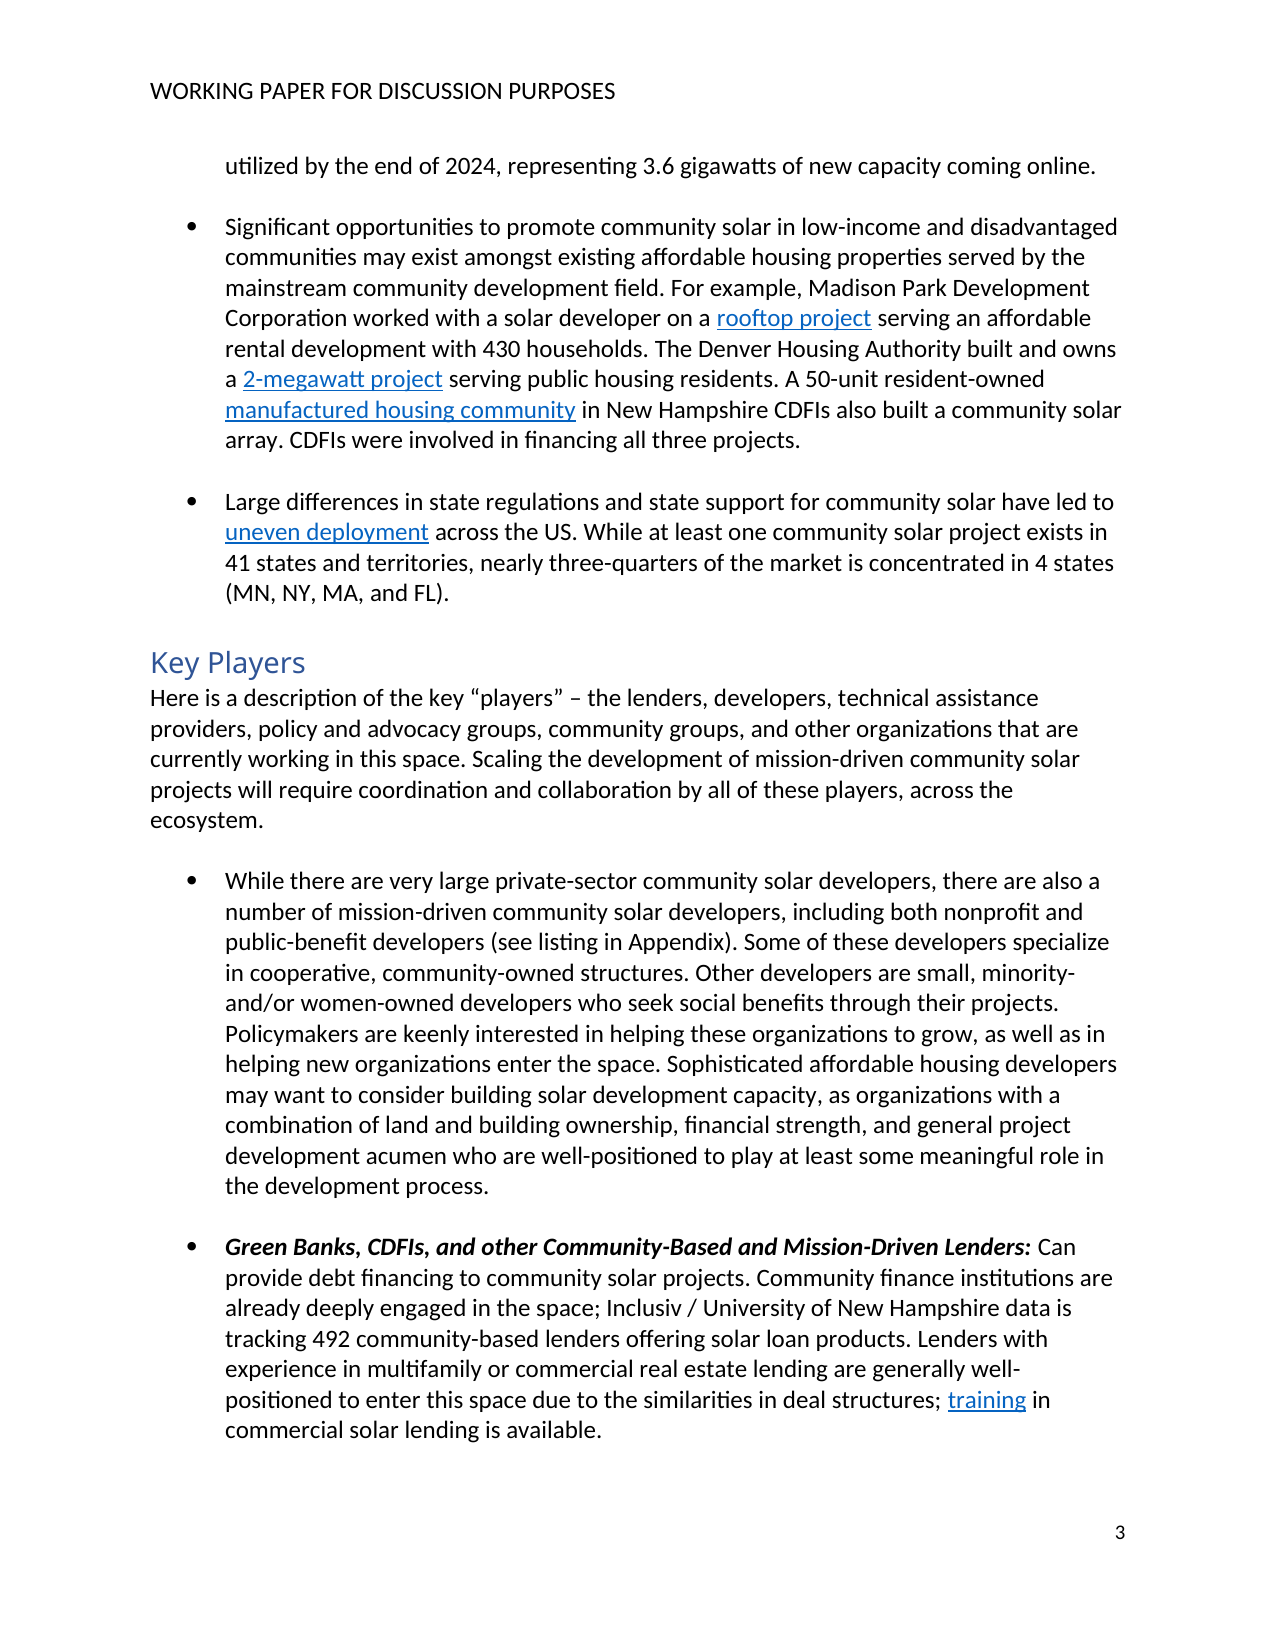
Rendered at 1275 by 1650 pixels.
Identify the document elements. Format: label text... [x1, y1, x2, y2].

list Significant opportunities to promote community solar in low-income and disadvantaged communities may exist amongst existing affordable housing properties served by the mainstream community development field. For example, Madison Park Development Corporation worked with a solar developer on a rooftop project serving an affordable rental development with 430 households. The Denver Housing Authority built and owns a 2-megawatt project serving public housing residents. A 50-unit resident-owned manufactured housing community in New Hampshire CDFIs also built a community solar array. CDFIs were involved in financing all three projects. [187, 211, 1125, 486]
list Large differences in state regulations and state support for community solar have led to uneven deployment across the US. While at least one community solar project exists in 41 states and territories, nearly three-quarters of the market is concentrated in 4 states (MN, NY, MA, and FL). [187, 486, 1125, 638]
text Here is a description of the key “players” – the lenders, developers, technical assistance providers, policy and advocacy groups, community groups, and other organizations that are currently working in this space. Scaling the development of mission-driven community solar projects will require coordination and collaboration by all of these players, across the ecosystem. [150, 682, 1125, 865]
subtitle Key Players [150, 642, 1125, 682]
list While there are very large private-sector community solar developers, there are also a number of mission-driven community solar developers, including both nonprofit and public-benefit developers (see listing in Appendix). Some of these developers specialize in cooperative, community-owned structures. Other developers are small, minority- and/or women-owned developers who seek social benefits through their projects. Policymakers are keenly interested in helping these organizations to grow, as well as in helping new organizations enter the space. Sophisticated affordable housing developers may want to consider building solar development capacity, as organizations with a combination of land and building ownership, financial strength, and general project development acumen who are well-positioned to play at least some meaningful role in the development process. [187, 865, 1125, 1232]
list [187, 150, 1125, 211]
list Green Banks, CDFIs, and other Community-Based and Mission-Driven Lenders: Can provide debt financing to community solar projects. Community finance institutions are already deeply engaged in the space; Inclusiv / University of New Hampshire data is tracking 492 community-based lenders offering solar loan products. Lenders with experience in multifamily or commercial real estate lending are generally well-positioned to enter this space due to the similarities in deal structures; training in commercial solar lending is available. [187, 1232, 1125, 1476]
